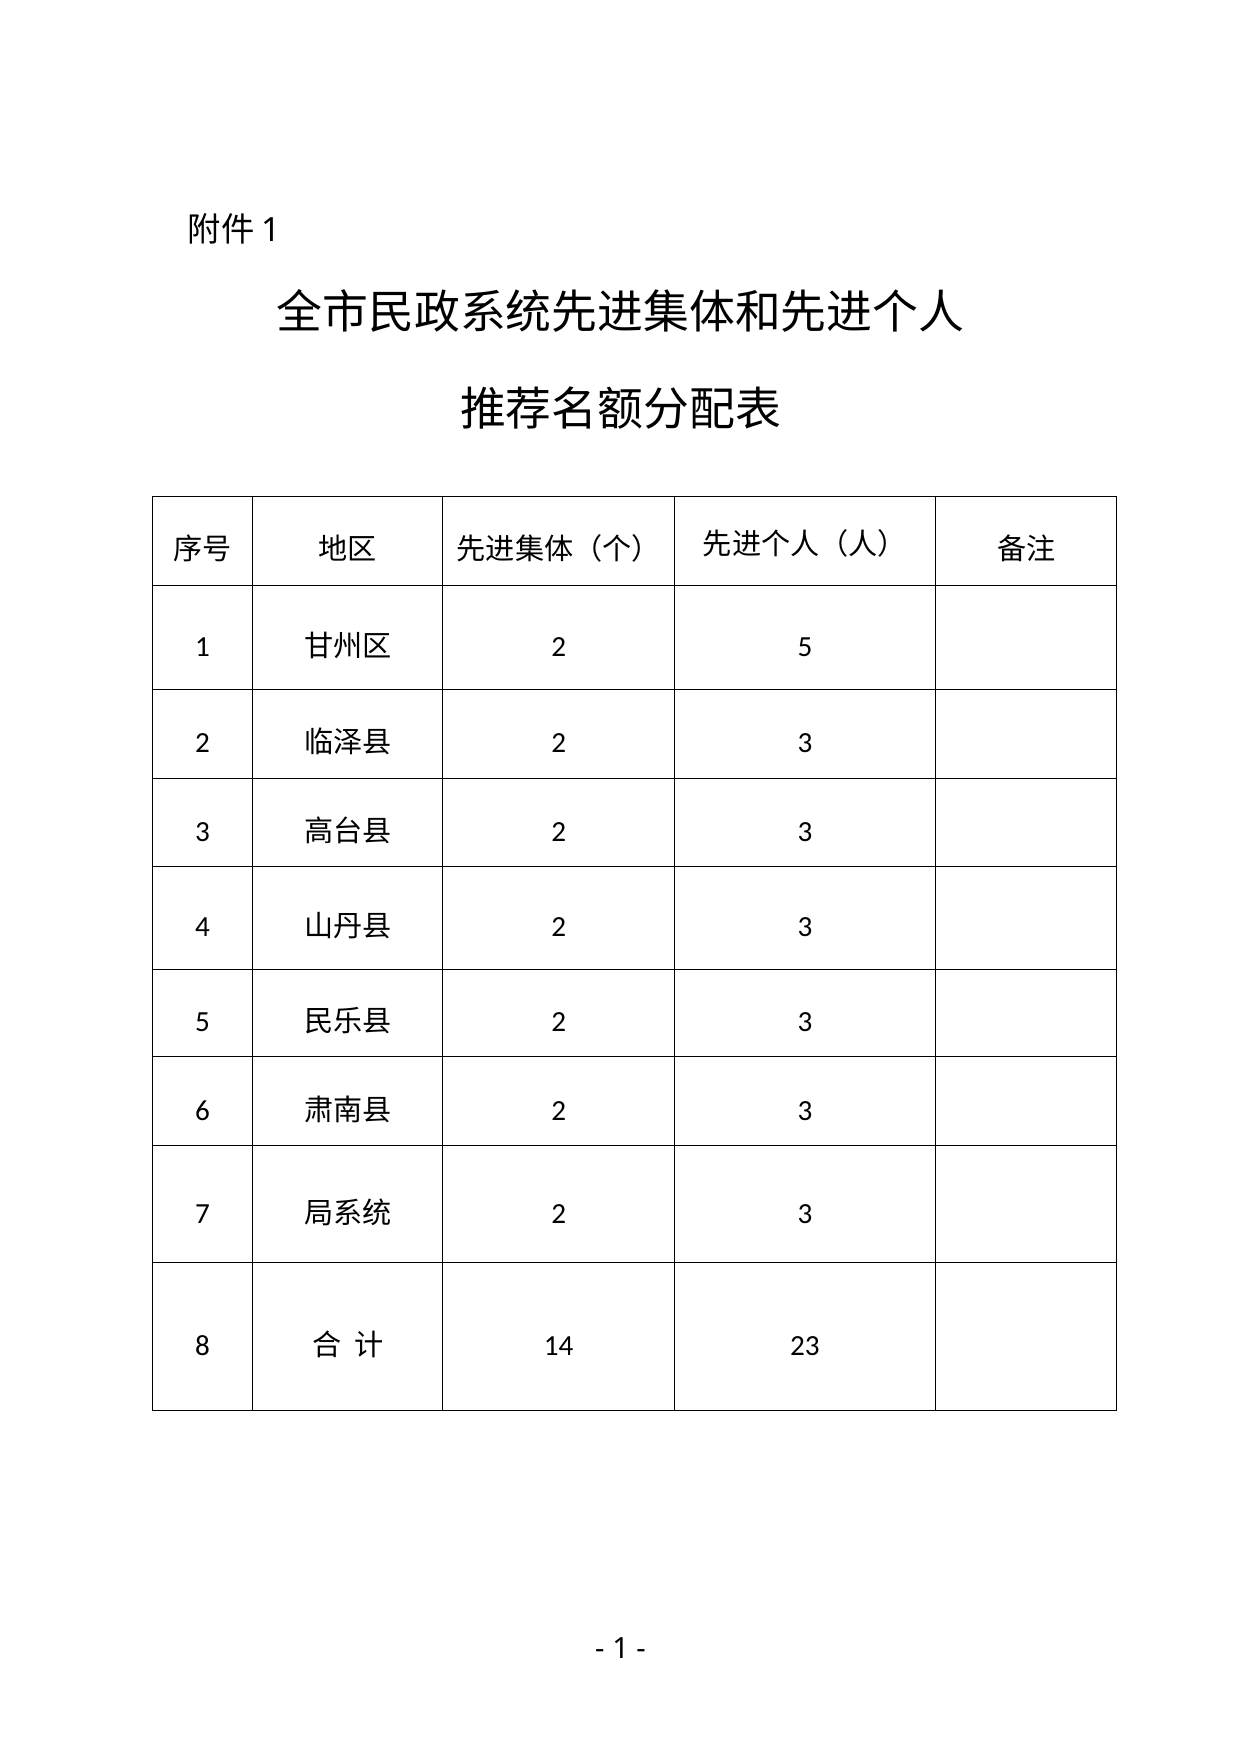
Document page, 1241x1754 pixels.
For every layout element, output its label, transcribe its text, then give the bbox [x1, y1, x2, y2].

table_cell 1 [153, 586, 252, 689]
table_cell 3 [675, 1057, 935, 1145]
table_cell 2 [443, 1146, 674, 1262]
table_header 序号 [153, 497, 252, 585]
text 全市民政系统先进集体和先进个人 [187, 259, 1053, 357]
table_header 地区 [253, 497, 442, 585]
table_cell 2 [443, 586, 674, 689]
table_cell 山丹县 [253, 867, 442, 968]
table_cell 肃南县 [253, 1057, 442, 1145]
table_cell 3 [675, 970, 935, 1056]
table_cell 4 [153, 867, 252, 968]
table_cell 高台县 [253, 779, 442, 866]
table_cell 23 [675, 1263, 935, 1410]
table_header 备注 [936, 497, 1116, 585]
table_cell 3 [675, 867, 935, 968]
table_cell 3 [675, 779, 935, 866]
table_cell 3 [675, 690, 935, 778]
text 附件1 [187, 194, 1053, 259]
table_cell 2 [153, 690, 252, 778]
table_cell [936, 1263, 1116, 1410]
table_cell 3 [153, 779, 252, 866]
table_cell [936, 1057, 1116, 1145]
table_cell 3 [675, 1146, 935, 1262]
table_cell 2 [443, 690, 674, 778]
table_cell 合 计 [253, 1263, 442, 1410]
table_cell [936, 779, 1116, 866]
table_cell [936, 1146, 1116, 1262]
table_cell 临泽县 [253, 690, 442, 778]
table_cell 5 [153, 970, 252, 1056]
table_cell 2 [443, 779, 674, 866]
table_cell 7 [153, 1146, 252, 1262]
table_cell 局系统 [253, 1146, 442, 1262]
text 推荐名额分配表 [187, 357, 1053, 454]
table_header 先进个人（人） [675, 497, 935, 585]
table_cell 2 [443, 970, 674, 1056]
table_cell 6 [153, 1057, 252, 1145]
table_cell 2 [443, 1057, 674, 1145]
table_cell [936, 586, 1116, 689]
table_cell 8 [153, 1263, 252, 1410]
table_cell [936, 867, 1116, 968]
table_cell 2 [443, 867, 674, 968]
table_header 先进集体（个） [443, 497, 674, 585]
table_cell 5 [675, 586, 935, 689]
table_cell [936, 970, 1116, 1056]
table_cell 14 [443, 1263, 674, 1410]
table_cell 民乐县 [253, 970, 442, 1056]
table_cell 甘州区 [253, 586, 442, 689]
table_cell [936, 690, 1116, 778]
